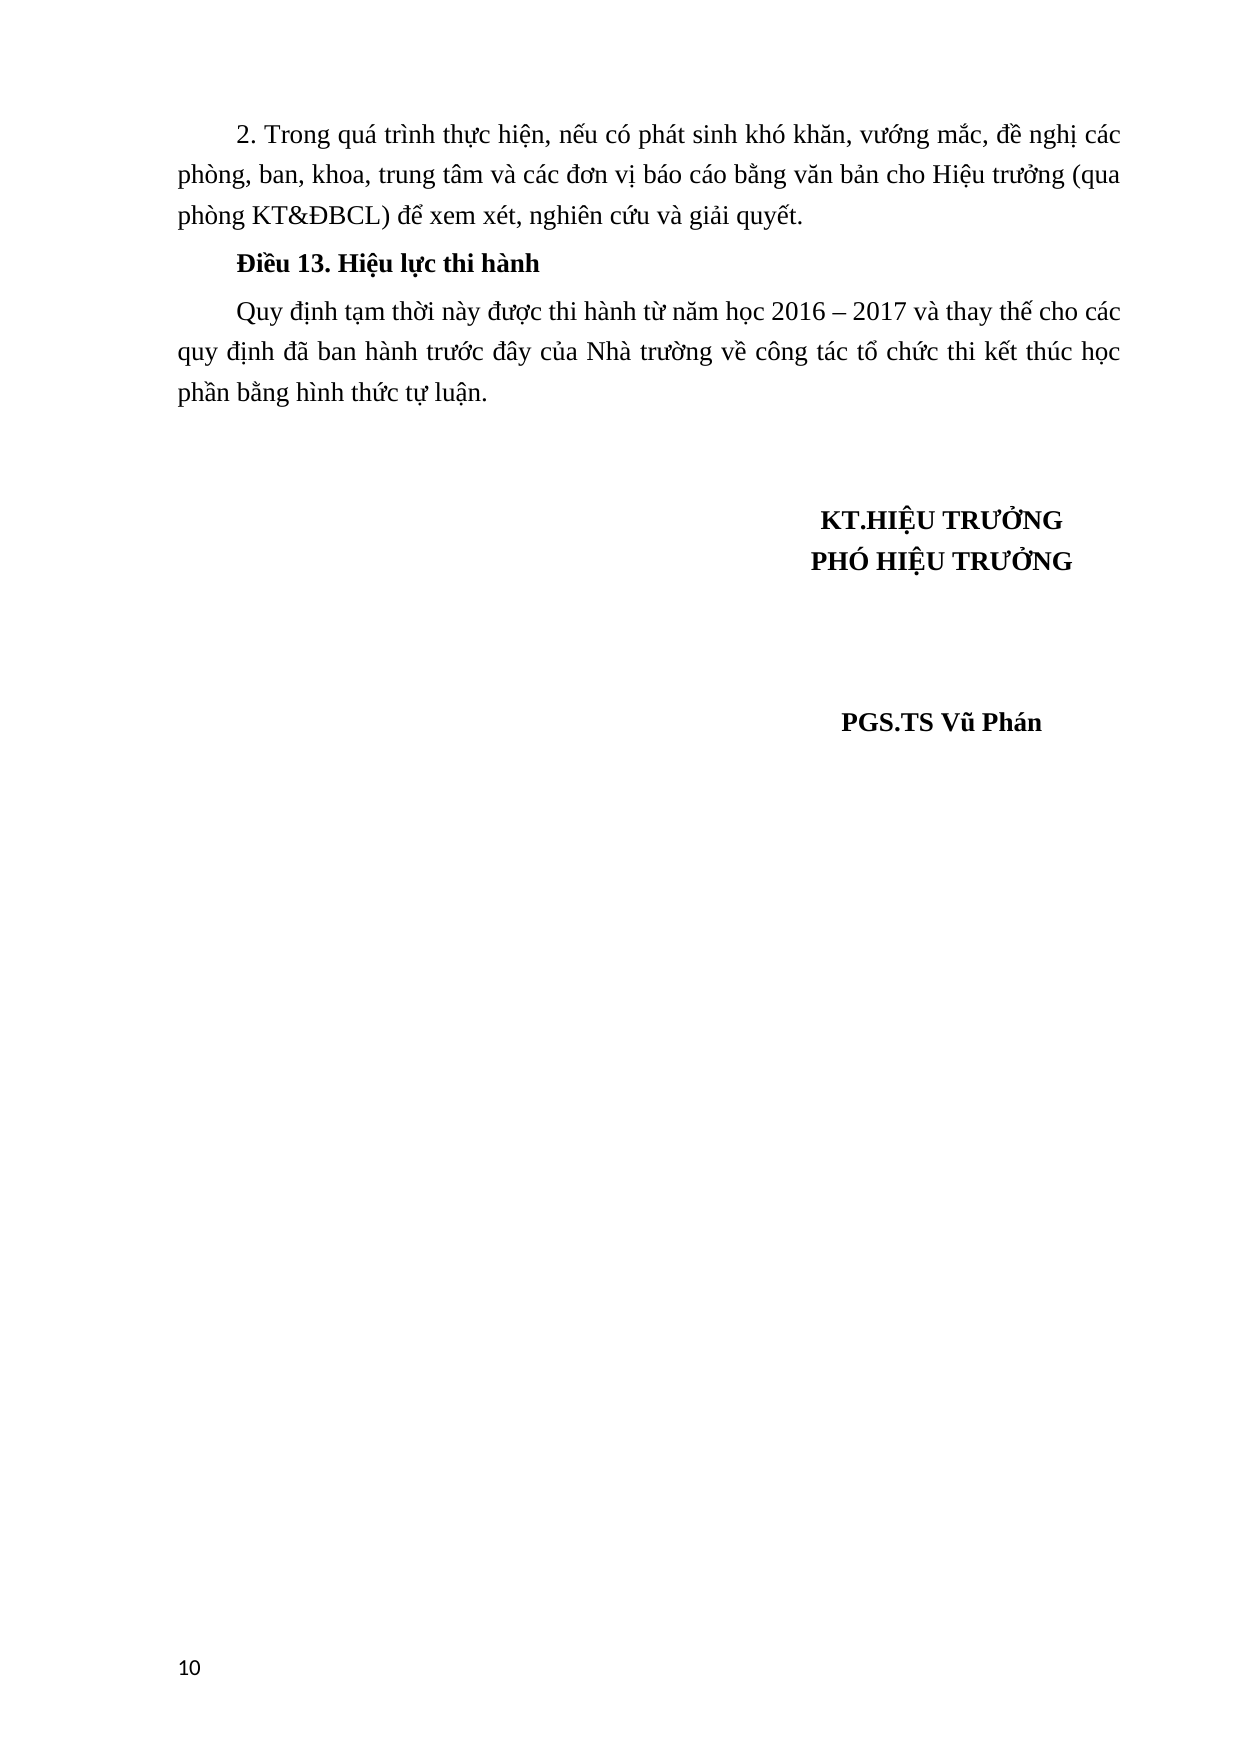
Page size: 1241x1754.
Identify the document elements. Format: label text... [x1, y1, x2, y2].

text Quy định tạm thời này được thi hành từ năm học 2016 – 2017 và thay thế cho các quy định đã ban hành trước đây của Nhà trường về công tác tổ chức thi kết thúc học phần bằng hình thức tự luận. [177, 295, 1122, 407]
text PGS.TS Vũ Phán [702, 706, 1122, 738]
text 2. Trong quá trình thực hiện, nếu có phát sinh khó khăn, vướng mắc, đề nghị các phòng, ban, khoa, trung tâm và các đơn vị báo cáo bằng văn bản cho Hiệu trưởng (qua phòng KT&ĐBCL) để xem xét, nghiên cứu và giải quyết. [177, 118, 1122, 230]
text KT.HIỆU TRƯỞNG [702, 504, 1122, 536]
text Điều 13. Hiệu lực thi hành [177, 247, 1122, 278]
text PHÓ HIỆU TRƯỞNG [702, 545, 1122, 576]
